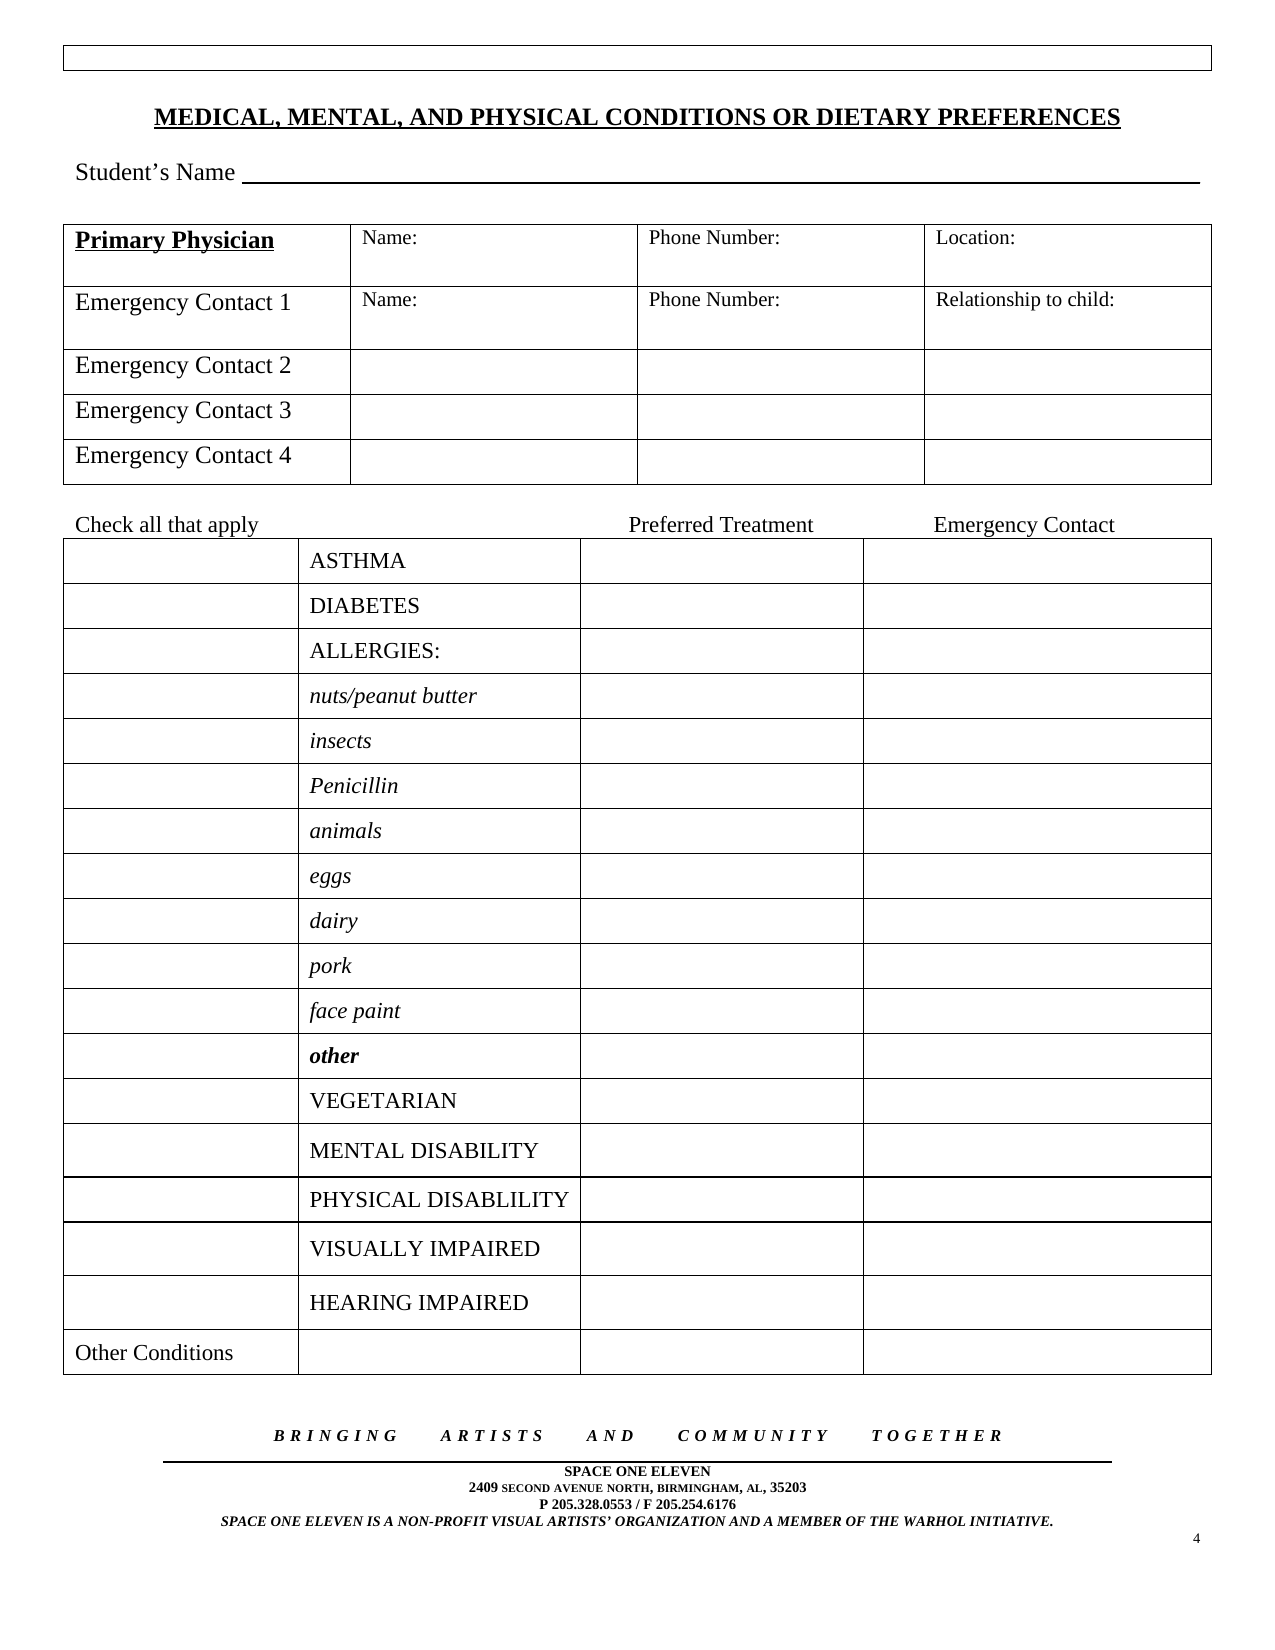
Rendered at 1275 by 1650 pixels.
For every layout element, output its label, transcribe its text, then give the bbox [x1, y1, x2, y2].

table_cell other [299, 1034, 580, 1078]
table_cell Emergency Contact 2 [64, 350, 350, 394]
table_cell [581, 584, 863, 628]
table_cell [64, 854, 298, 898]
table_cell [581, 1079, 863, 1123]
table_cell Emergency Contact 3 [64, 395, 350, 439]
table_cell Penicillin [299, 764, 580, 808]
table_header [64, 539, 298, 583]
table_header [581, 539, 863, 583]
table_cell [581, 629, 863, 673]
table_cell [581, 989, 863, 1033]
table_cell Phone Number: [638, 287, 924, 349]
table_cell [638, 350, 924, 394]
table_cell [864, 764, 1211, 808]
table_cell [64, 719, 298, 763]
table_cell [864, 1034, 1211, 1078]
table_cell [581, 1223, 863, 1275]
table_cell [581, 1330, 863, 1374]
table_cell [64, 944, 298, 988]
table_cell VEGETARIAN [299, 1079, 580, 1123]
table_cell PHYSICAL DISABLILITY [299, 1178, 580, 1221]
table_header Phone Number: [638, 225, 924, 286]
table_cell VISUALLY IMPAIRED [299, 1223, 580, 1275]
table_cell face paint [299, 989, 580, 1033]
table_cell [864, 1223, 1211, 1275]
table_cell DIABETES [299, 584, 580, 628]
table_cell [64, 1079, 298, 1123]
table_cell [864, 629, 1211, 673]
table_cell [638, 440, 924, 484]
table_cell [925, 350, 1211, 394]
table_cell [864, 1079, 1211, 1123]
table_cell [64, 1034, 298, 1078]
table_cell [581, 1178, 863, 1221]
table_header [864, 539, 1211, 583]
table_header Location: [925, 225, 1211, 286]
table_cell [581, 809, 863, 853]
table_cell [64, 1276, 298, 1329]
table_cell [925, 395, 1211, 439]
table_cell [864, 809, 1211, 853]
table_cell [581, 1124, 863, 1176]
text MEDICAL, MENTAL, AND PHYSICAL CONDITIONS OR DIETARY PREFERENCES [75, 102, 1200, 131]
table_cell [351, 440, 637, 484]
table_cell [925, 440, 1211, 484]
table_cell [581, 944, 863, 988]
table_cell Emergency Contact 4 [64, 440, 350, 484]
table_cell [581, 719, 863, 763]
table_cell animals [299, 809, 580, 853]
table_cell [864, 1330, 1211, 1374]
text Check all that apply Preferred Treatment Emergency Contact [75, 511, 1200, 538]
table_cell Other Conditions [64, 1330, 298, 1374]
table_cell nuts/peanut butter [299, 674, 580, 718]
table_cell [864, 719, 1211, 763]
table_header Name: [351, 225, 637, 286]
table_cell Name: [351, 287, 637, 349]
table_cell [864, 674, 1211, 718]
table_cell [64, 764, 298, 808]
table_cell [864, 854, 1211, 898]
table_cell [581, 899, 863, 943]
table_cell [64, 1178, 298, 1221]
table_cell [581, 854, 863, 898]
table_cell [64, 674, 298, 718]
table_cell [351, 395, 637, 439]
table_cell [638, 395, 924, 439]
table_cell [64, 629, 298, 673]
table_cell [581, 1034, 863, 1078]
table_cell [351, 350, 637, 394]
table_cell [299, 1330, 580, 1374]
table_cell MENTAL DISABILITY [299, 1124, 580, 1176]
table_cell [581, 674, 863, 718]
table_cell [864, 989, 1211, 1033]
table_cell [64, 46, 1211, 70]
table_header Primary Physician [64, 225, 350, 286]
table_cell eggs [299, 854, 580, 898]
table_cell Emergency Contact 1 [64, 287, 350, 349]
table_cell [64, 1223, 298, 1275]
table_cell [64, 989, 298, 1033]
table_cell Relationship to child: [925, 287, 1211, 349]
table_cell dairy [299, 899, 580, 943]
table_cell HEARING IMPAIRED [299, 1276, 580, 1329]
table_cell [864, 899, 1211, 943]
table_cell [864, 1178, 1211, 1221]
text Student’s Name ________________________________________________ [75, 157, 1200, 186]
table_cell [581, 1276, 863, 1329]
table_cell [864, 584, 1211, 628]
table_cell [581, 764, 863, 808]
table_cell [64, 584, 298, 628]
table_cell [864, 1276, 1211, 1329]
table_cell [864, 944, 1211, 988]
table_cell [864, 1124, 1211, 1176]
table_cell ALLERGIES: [299, 629, 580, 673]
table_cell [64, 899, 298, 943]
table_header ASTHMA [299, 539, 580, 583]
table_cell insects [299, 719, 580, 763]
table_cell pork [299, 944, 580, 988]
table_cell [64, 809, 298, 853]
table_cell [64, 1124, 298, 1176]
